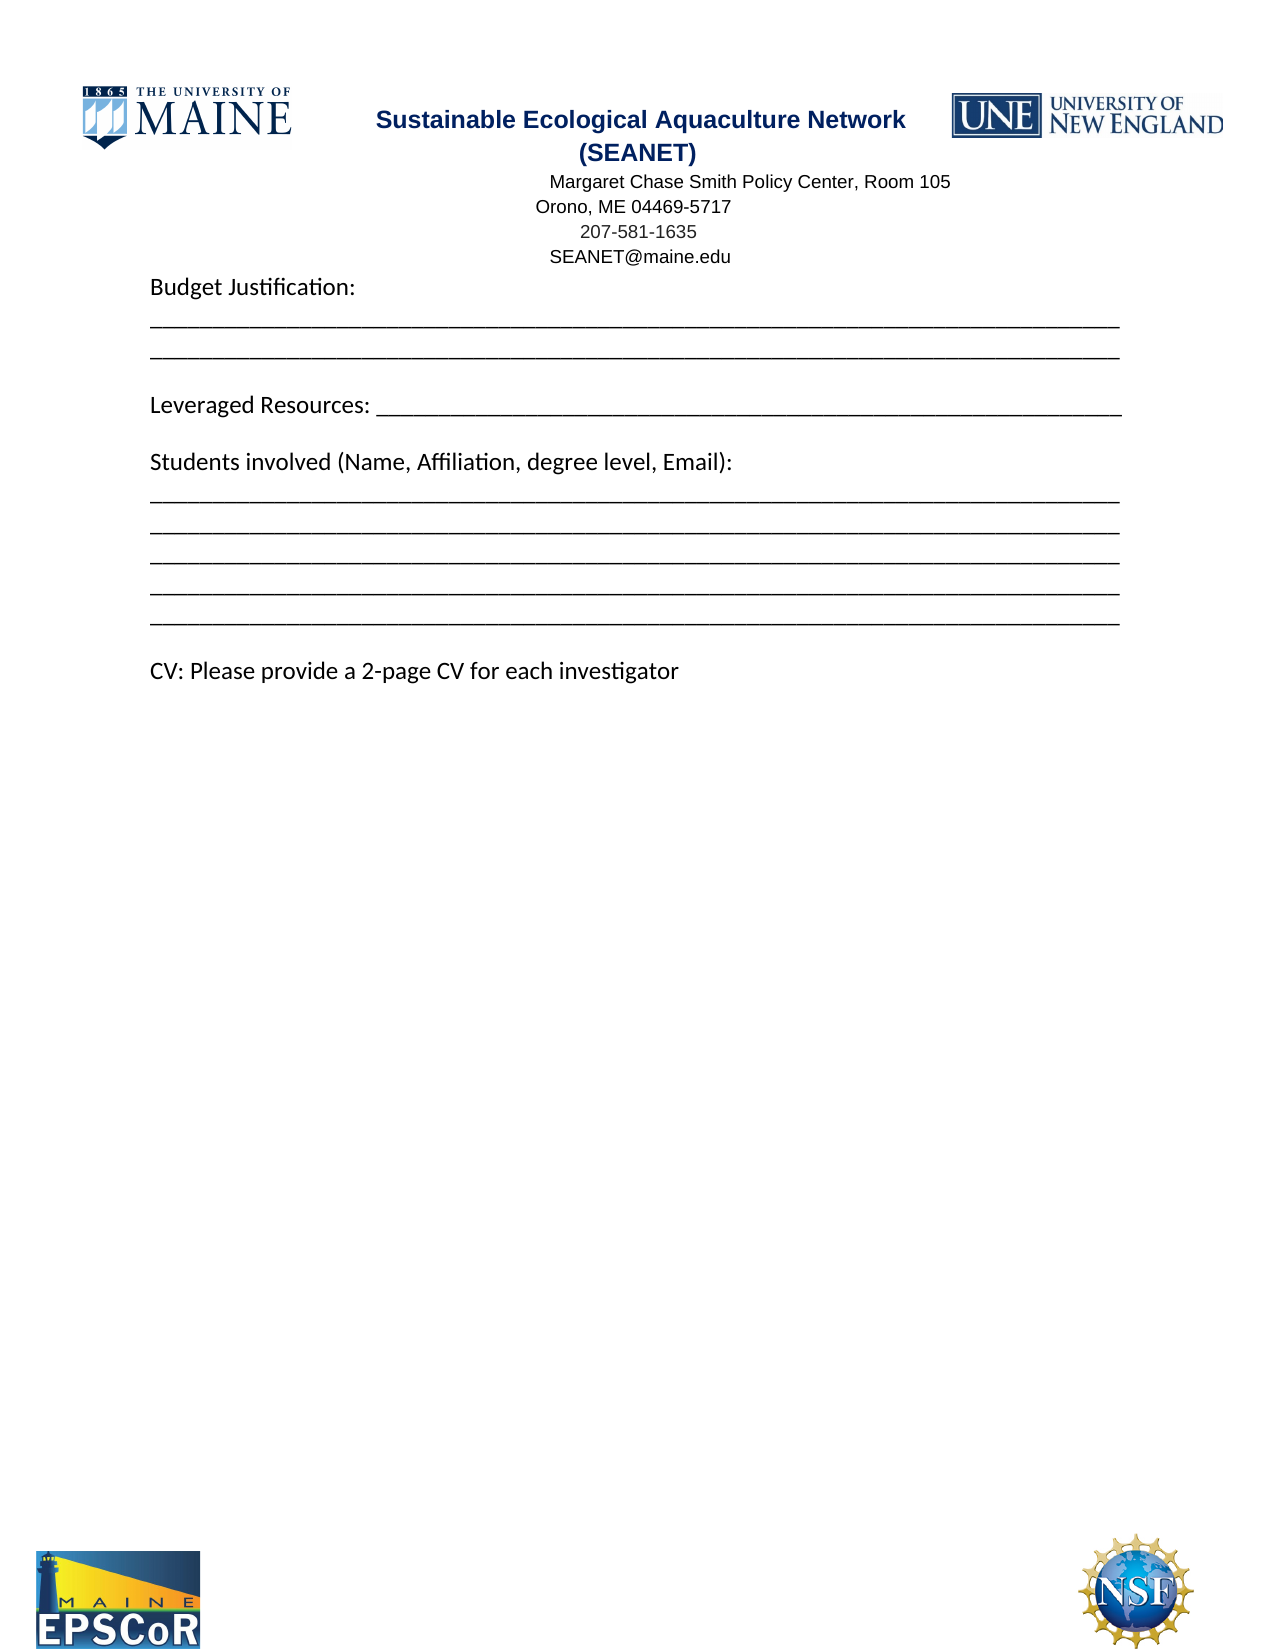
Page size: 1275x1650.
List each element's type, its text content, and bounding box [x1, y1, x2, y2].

text Budget Justification: ____________________________________________________________________________________________________________________________________________________________ [150, 271, 1125, 363]
picture [82, 86, 292, 150]
text Students involved (Name, Affiliation, degree level, Email): ______________________________________________________________________________________________________________________________________________________________________________________________________________________________________________________________________________________________________________________________________________________________________________________________________ [150, 446, 1125, 629]
text CV: Please provide a 2-page CV for each investigator [150, 655, 1125, 686]
picture [36, 1551, 200, 1649]
text Leveraged Resources: ____________________________________________________________ [150, 389, 1125, 419]
picture [1076, 1532, 1195, 1650]
picture [951, 93, 1223, 138]
